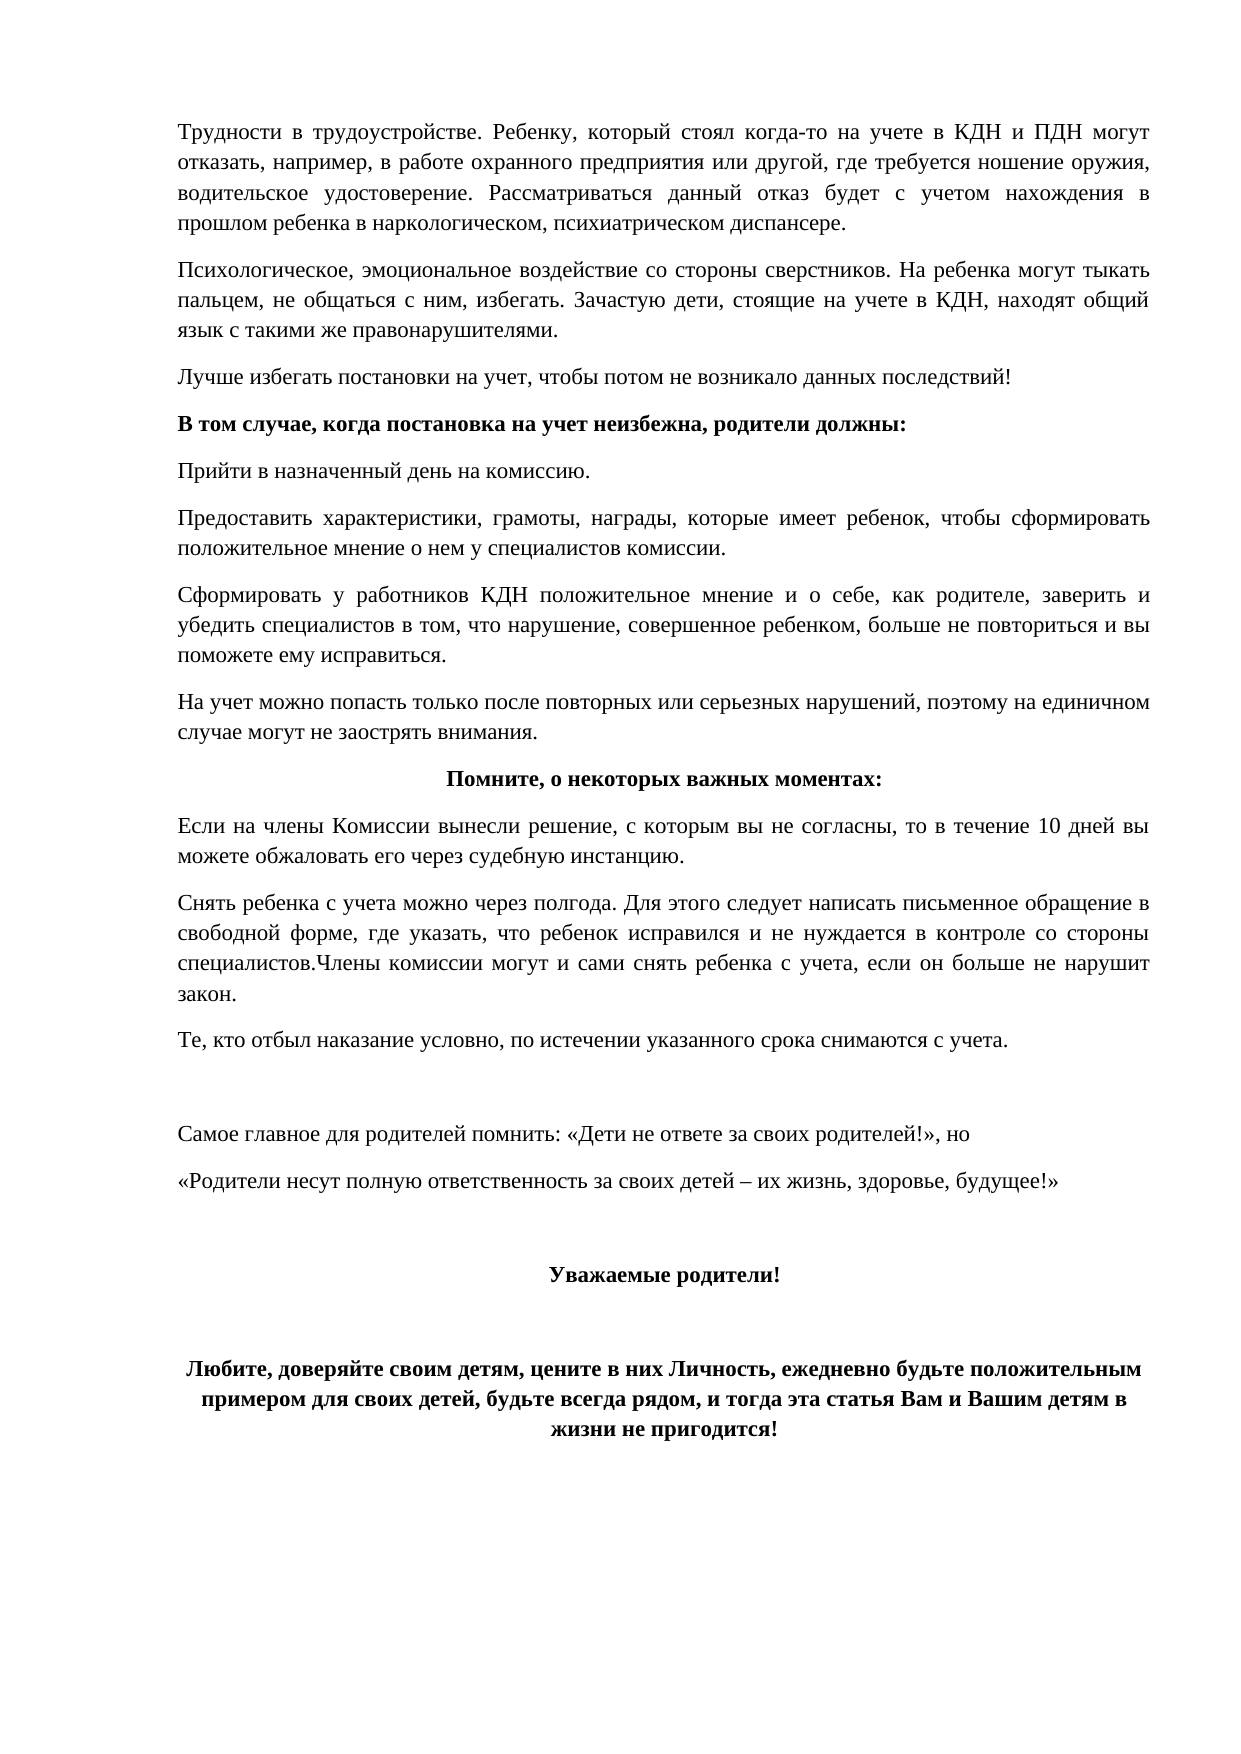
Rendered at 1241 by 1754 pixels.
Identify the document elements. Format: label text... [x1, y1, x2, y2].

text Предоставить характеристики, грамоты, награды, которые имеет ребенок, чтобы сформировать положительное мнение о нем у специалистов комиссии. [177, 503, 1152, 560]
text Те, кто отбыл наказание условно, по истечении указанного срока снимаются с учета. [177, 1026, 1152, 1053]
text «Родители несут полную ответственность за своих детей – их жизнь, здоровье, будущее!» [177, 1167, 1152, 1193]
text В том случае, когда постановка на учет неизбежна, родители должны: [177, 410, 1152, 436]
text Уважаемые родители! [177, 1261, 1152, 1287]
text Снять ребенка с учета можно через полгода. Для этого следует написать письменное обращение в свободной форме, где указать, что ребенок исправился и не нуждается в контроле со стороны специалистов.Члены комиссии могут и сами снять ребенка с учета, если он больше не нарушит закон. [177, 889, 1152, 1006]
text Если на члены Комиссии вынесли решение, с которым вы не согласны, то в течение 10 дней вы можете обжаловать его через судебную инстанцию. [177, 812, 1152, 868]
text Психологическое, эмоциональное воздействие со стороны сверстников. На ребенка могут тыкать пальцем, не общаться с ним, избегать. Зачастую дети, стоящие на учете в КДН, находят общий язык с такими же правонарушителями. [177, 256, 1152, 342]
text Сформировать у работников КДН положительное мнение и о себе, как родителе, заверить и убедить специалистов в том, что нарушение, совершенное ребенком, больше не повториться и вы поможете ему исправиться. [177, 581, 1152, 667]
text Любите, доверяйте своим детям, цените в них Личность, ежедневно будьте положительным примером для своих детей, будьте всегда рядом, и тогда эта статья Вам и Вашим детям в жизни не пригодится! [177, 1354, 1152, 1441]
text Помните, о некоторых важных моментах: [177, 765, 1152, 791]
text Самое главное для родителей помнить: «Дети не ответе за своих родителей!», но [177, 1120, 1152, 1147]
text Прийти в назначенный день на комиссию. [177, 457, 1152, 483]
text Лучше избегать постановки на учет, чтобы потом не возникало данных последствий! [177, 363, 1152, 389]
text Трудности в трудоустройстве. Ребенку, который стоял когда-то на учете в КДН и ПДН могут отказать, например, в работе охранного предприятия или другой, где требуется ношение оружия, водительское удостоверение. Рассматриваться данный отказ будет с учетом нахождения в прошлом ребенка в наркологическом, психиатрическом диспансере. [177, 118, 1152, 235]
text На учет можно попасть только после повторных или серьезных нарушений, поэтому на единичном случае могут не заострять внимания. [177, 688, 1152, 744]
